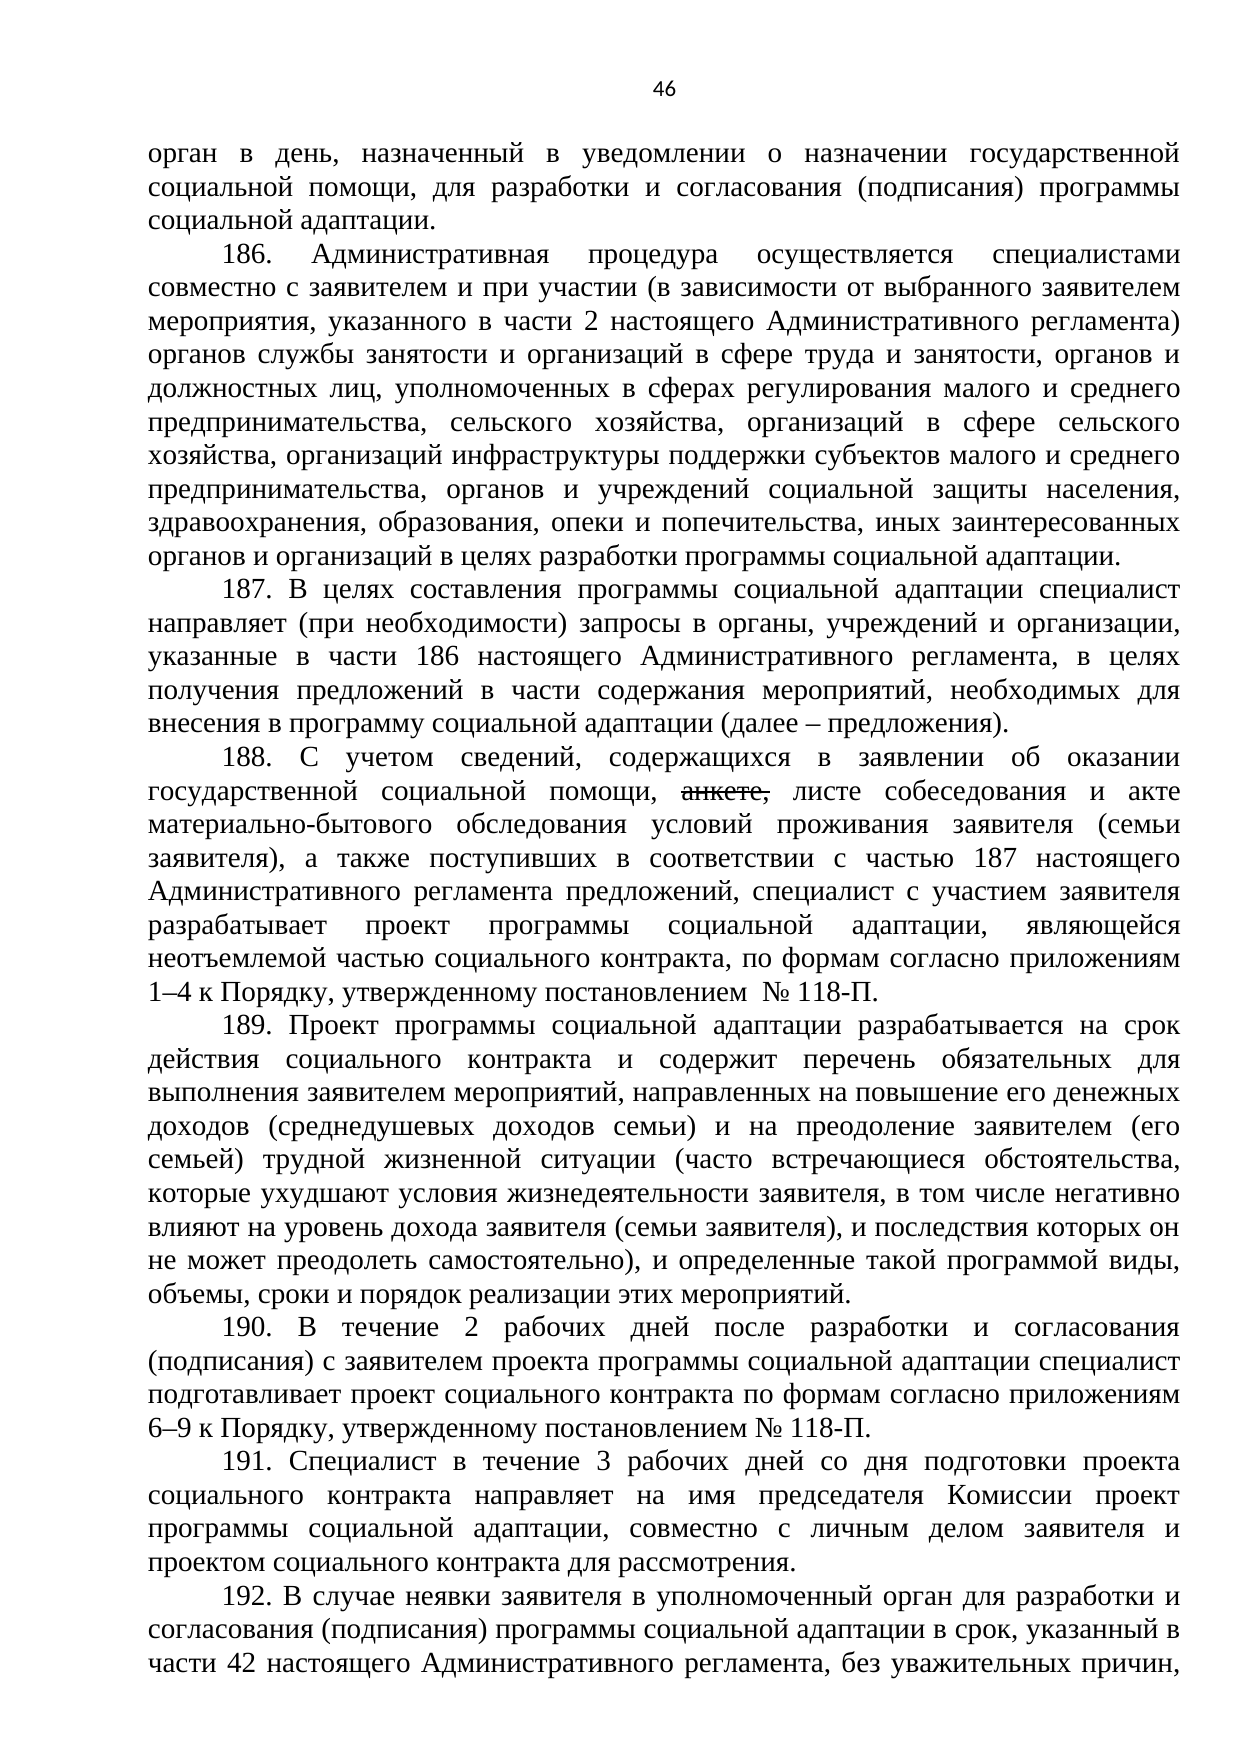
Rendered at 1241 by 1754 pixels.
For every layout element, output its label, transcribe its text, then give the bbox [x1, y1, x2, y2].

text 189. Проект программы социальной адаптации разрабатывается на срок действия социального контракта и содержит перечень обязательных для выполнения заявителем мероприятий, направленных на повышение его денежных доходов (среднедушевых доходов семьи) и на преодоление заявителем (его семьей) трудной жизненной ситуации (часто встречающиеся обстоятельства, которые ухудшают условия жизнедеятельности заявителя, в том числе негативно влияют на уровень дохода заявителя (семьи заявителя), и последствия которых он не может преодолеть самостоятельно), и определенные такой программой виды, объемы, сроки и порядок реализации этих мероприятий. [148, 1007, 1181, 1309]
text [148, 135, 1181, 236]
text 186. Административная процедура осуществляется специалистами совместно с заявителем и при участии (в зависимости от выбранного заявителем мероприятия, указанного в части 2 настоящего Административного регламента) органов службы занятости и организаций в сфере труда и занятости, органов и должностных лиц, уполномоченных в сферах регулирования малого и среднего предпринимательства, сельского хозяйства, организаций в сфере сельского хозяйства, организаций инфраструктуры поддержки субъектов малого и среднего предпринимательства, органов и учреждений социальной защиты населения, здравоохранения, образования, опеки и попечительства, иных заинтересованных органов и организаций в целях разработки программы социальной адаптации. [148, 236, 1181, 571]
text 190. В течение 2 рабочих дней после разработки и согласования (подписания) с заявителем проекта программы социальной адаптации специалист подготавливает проект социального контракта по формам согласно приложениям 6–9 к Порядку, утвержденному постановлением № 118-П. [148, 1309, 1181, 1443]
text 187. В целях составления программы социальной адаптации специалист направляет (при необходимости) запросы в органы, учреждений и организации, указанные в части 186 настоящего Административного регламента, в целях получения предложений в части содержания мероприятий, необходимых для внесения в программу социальной адаптации (далее – предложения). [148, 571, 1181, 739]
text 191. Специалист в течение 3 рабочих дней со дня подготовки проекта социального контракта направляет на имя председателя Комиссии проект программы социальной адаптации, совместно с личным делом заявителя и проектом социального контракта для рассмотрения. [148, 1443, 1181, 1578]
text 188. С учетом сведений, содержащихся в заявлении об оказании государственной социальной помощи, анкете, листе собеседования и акте материально-бытового обследования условий проживания заявителя (семьи заявителя), а также поступивших в соответствии с частью 187 настоящего Административного регламента предложений, специалист с участием заявителя разрабатывает проект программы социальной адаптации, являющейся неотъемлемой частью социального контракта, по формам согласно приложениям 1–4 к Порядку, утвержденному постановлением № 118-П. [148, 739, 1181, 1007]
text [148, 1578, 1181, 1678]
